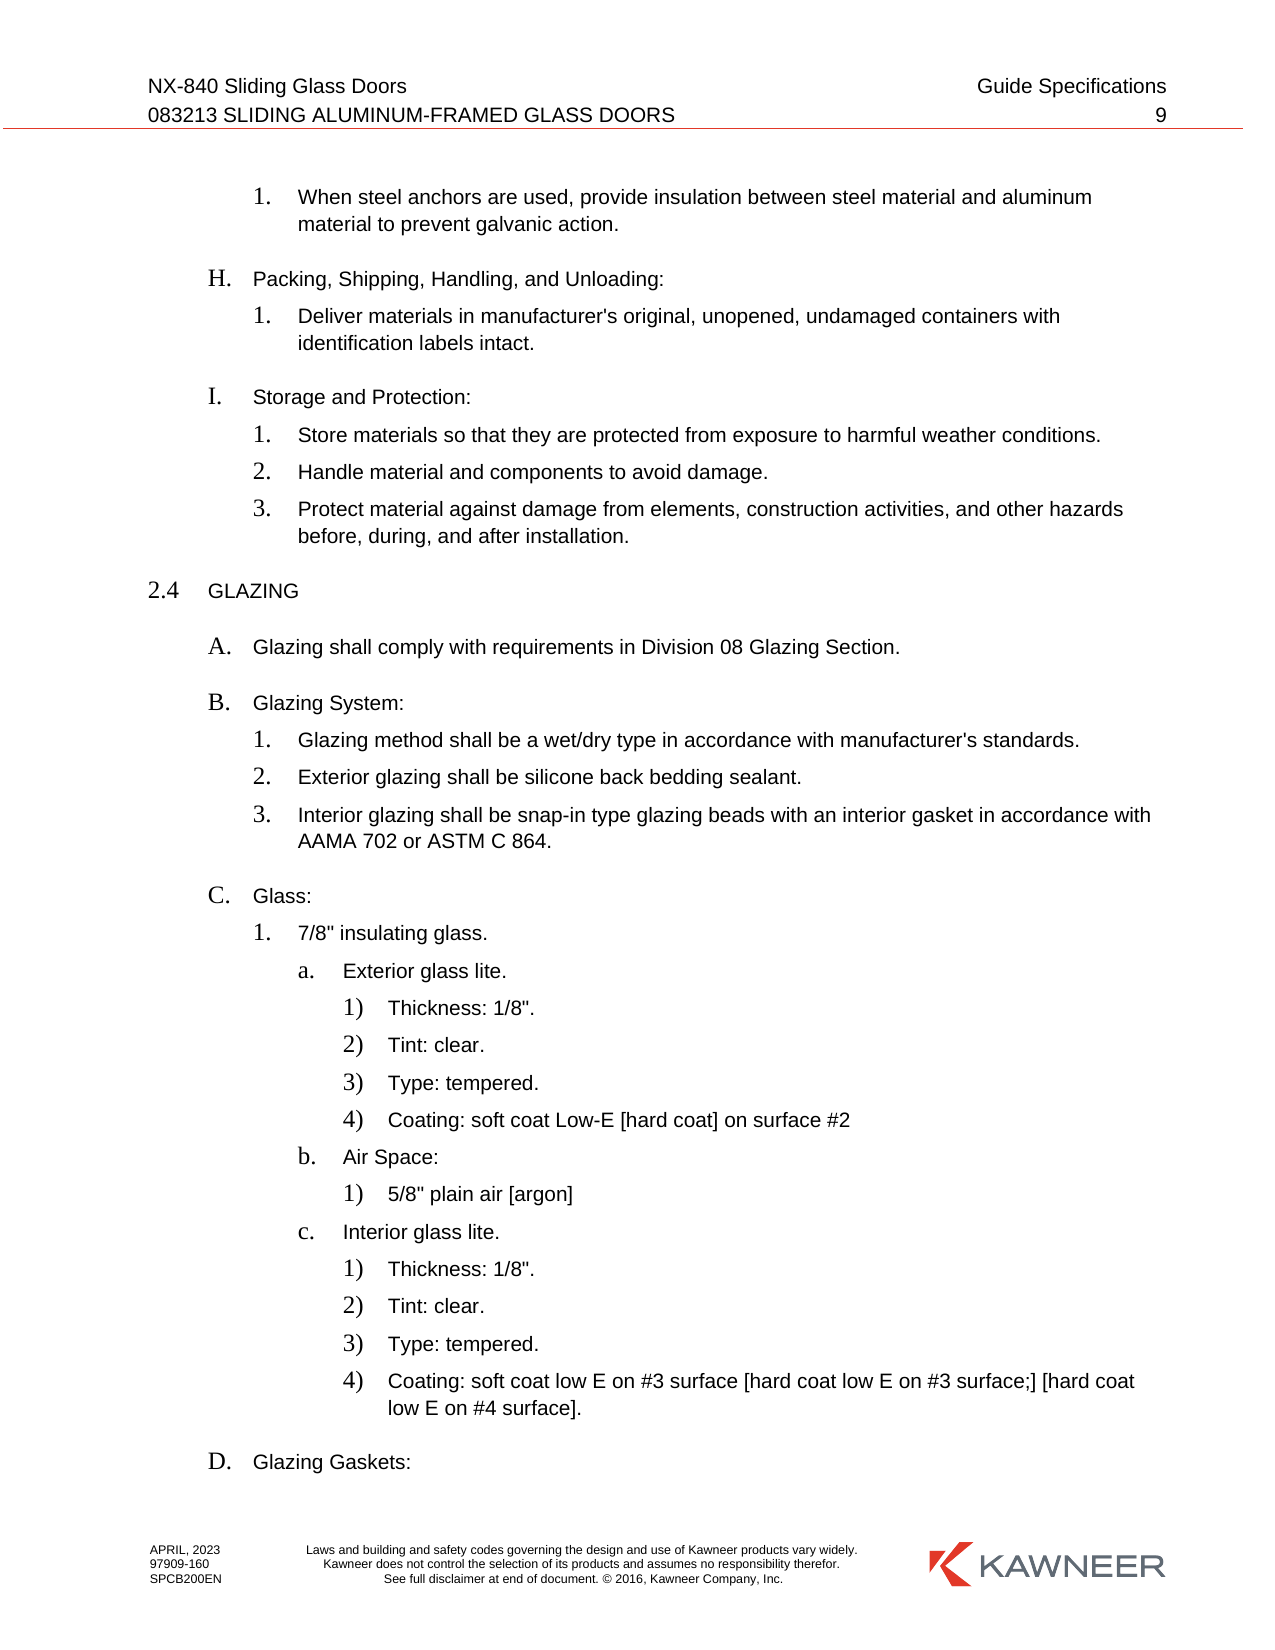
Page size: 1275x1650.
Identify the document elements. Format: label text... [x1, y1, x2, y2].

subtitle 5/8" plain air [argon] [343, 1178, 1169, 1207]
subtitle Glazing method shall be a wet/dry type in accordance with manufacturer's standards. [253, 724, 1169, 753]
subtitle Type: tempered. [343, 1067, 1169, 1095]
subtitle Deliver materials in manufacturer's original, unopened, undamaged containers with identification labels intact. [253, 300, 1169, 354]
subtitle Store materials so that they are protected from exposure to harmful weather conditions. [253, 419, 1169, 447]
subtitle Glazing [148, 575, 1169, 603]
subtitle Glass: [208, 880, 1169, 909]
subtitle Exterior glass lite. [298, 955, 1169, 983]
subtitle Glazing System: [208, 687, 1169, 716]
subtitle Glazing Gaskets: [208, 1446, 1169, 1475]
subtitle Type: tempered. [343, 1328, 1169, 1356]
subtitle Glazing shall comply with requirements in Division 08 Glazing Section. [208, 631, 1169, 659]
subtitle Coating: soft coat low E on #3 surface [hard coat low E on #3 surface;] [hard coat low E on #4 surface]. [343, 1365, 1169, 1419]
subtitle Protect material against damage from elements, construction activities, and other hazards before, during, and after installation. [253, 493, 1169, 548]
subtitle Interior glazing shall be snap-in type glazing beads with an interior gasket in accordance with AAMA 702 or ASTM C 864. [253, 799, 1169, 853]
subtitle Packing, Shipping, Handling, and Unloading: [208, 263, 1169, 291]
subtitle When steel anchors are used, provide insulation between steel material and aluminum material to prevent galvanic action. [253, 181, 1169, 236]
subtitle Thickness: 1/8". [343, 992, 1169, 1021]
subtitle Tint: clear. [343, 1029, 1169, 1058]
subtitle Handle material and components to avoid damage. [253, 456, 1169, 485]
subtitle Interior glass lite. [298, 1216, 1169, 1244]
subtitle Air Space: [298, 1141, 1169, 1170]
subtitle Thickness: 1/8". [343, 1253, 1169, 1282]
subtitle Coating: soft coat Low-E [hard coat] on surface #2 [343, 1104, 1169, 1133]
picture [929, 1542, 1166, 1592]
subtitle Exterior glazing shall be silicone back bedding sealant. [253, 761, 1169, 790]
subtitle Storage and Protection: [208, 381, 1169, 410]
subtitle 7/8" insulating glass. [253, 917, 1169, 946]
subtitle Tint: clear. [343, 1290, 1169, 1319]
